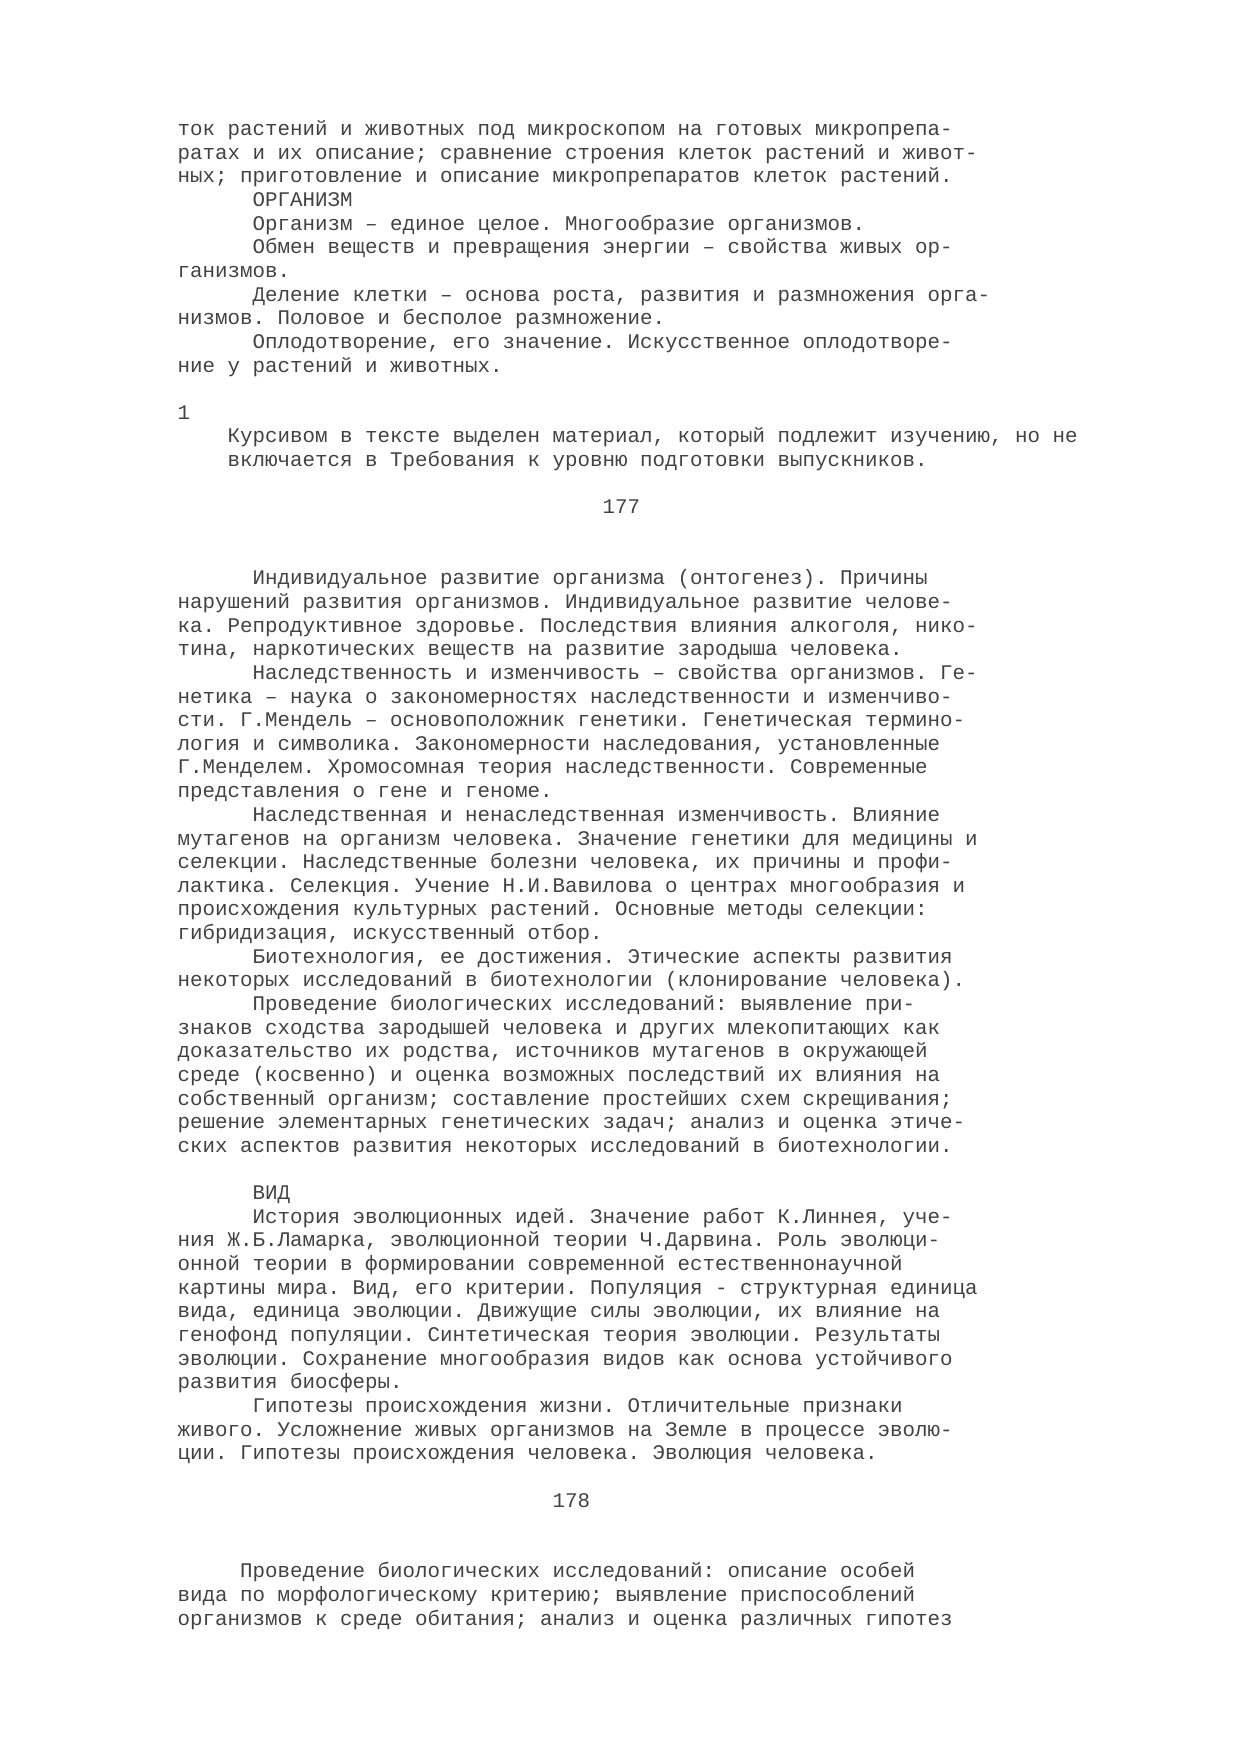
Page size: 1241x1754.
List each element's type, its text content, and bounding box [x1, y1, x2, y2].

text знаков сходства зародышей человека и других млекопитающих как [177, 1017, 1152, 1040]
text ных; приготовление и описание микропрепаратов клеток растений. [177, 165, 1152, 189]
text тина, наркотических веществ на развитие зародыша человека. [177, 638, 1152, 662]
text доказательство их родства, источников мутагенов в окружающей [177, 1040, 1152, 1064]
text низмов. Половое и бесполое размножение. [177, 307, 1152, 331]
text ции. Гипотезы происхождения человека. Эволюция человека. [177, 1442, 1152, 1466]
text собственный организм; составление простейших схем скрещивания; [177, 1088, 1152, 1111]
text 178 [177, 1489, 1152, 1513]
text происхождения культурных растений. Основные методы селекции: [177, 898, 1152, 922]
text ганизмов. [177, 260, 1152, 284]
text лактика. Селекция. Учение Н.И.Вавилова о центрах многообразия и [177, 875, 1152, 898]
text Обмен веществ и превращения энергии – свойства живых ор- [177, 236, 1152, 260]
text ратах и их описание; сравнение строения клеток растений и живот- [177, 142, 1152, 165]
text Г.Менделем. Хромосомная теория наследственности. Современные [177, 757, 1152, 780]
text картины мира. Вид, его критерии. Популяция - структурная единица [177, 1277, 1152, 1300]
text Организм – единое целое. Многообразие организмов. [177, 213, 1152, 236]
text включается в Требования к уровню подготовки выпускников. [177, 449, 1152, 473]
text среде (косвенно) и оценка возможных последствий их влияния на [177, 1064, 1152, 1088]
text вида, единица эволюции. Движущие силы эволюции, их влияние на [177, 1300, 1152, 1324]
text некоторых исследований в биотехнологии (клонирование человека). [177, 969, 1152, 993]
text ских аспектов развития некоторых исследований в биотехнологии. [177, 1135, 1152, 1158]
text нетика – наука о закономерностях наследственности и изменчиво- [177, 686, 1152, 709]
text Наследственная и ненаследственная изменчивость. Влияние [177, 804, 1152, 827]
text селекции. Наследственные болезни человека, их причины и профи- [177, 851, 1152, 875]
text Индивидуальное развитие организма (онтогенез). Причины [177, 567, 1152, 591]
text Проведение биологических исследований: описание особей [177, 1561, 1152, 1584]
text онной теории в формировании современной естественнонаучной [177, 1253, 1152, 1277]
text ние у растений и животных. [177, 354, 1152, 378]
text мутагенов на организм человека. Значение генетики для медицины и [177, 827, 1152, 851]
text ка. Репродуктивное здоровье. Последствия влияния алкоголя, нико- [177, 615, 1152, 638]
text вида по морфологическому критерию; выявление приспособлений [177, 1584, 1152, 1608]
text сти. Г.Мендель – основоположник генетики. Генетическая термино- [177, 709, 1152, 733]
text 1 [177, 402, 1152, 426]
text ния Ж.Б.Ламарка, эволюционной теории Ч.Дарвина. Роль эволюци- [177, 1229, 1152, 1253]
text нарушений развития организмов. Индивидуальное развитие челове- [177, 591, 1152, 615]
text Биотехнология, ее достижения. Этические аспекты развития [177, 946, 1152, 969]
text 177 [177, 496, 1152, 520]
text организмов к среде обитания; анализ и оценка различных гипотез [177, 1608, 1152, 1631]
text решение элементарных генетических задач; анализ и оценка этиче- [177, 1111, 1152, 1135]
text Деление клетки – основа роста, развития и размножения орга- [177, 284, 1152, 307]
text ВИД [177, 1182, 1152, 1206]
text Курсивом в тексте выделен материал, который подлежит изучению, но не [177, 426, 1152, 449]
text эволюции. Сохранение многообразия видов как основа устойчивого [177, 1348, 1152, 1371]
text представления о гене и геноме. [177, 780, 1152, 804]
text развития биосферы. [177, 1371, 1152, 1395]
text Наследственность и изменчивость – свойства организмов. Ге- [177, 662, 1152, 686]
text логия и символика. Закономерности наследования, установленные [177, 733, 1152, 757]
text ток растений и животных под микроскопом на готовых микропрепа- [177, 118, 1152, 142]
text ОРГАНИЗМ [177, 189, 1152, 213]
text живого. Усложнение живых организмов на Земле в процессе эволю- [177, 1419, 1152, 1442]
text История эволюционных идей. Значение работ К.Линнея, уче- [177, 1206, 1152, 1229]
text генофонд популяции. Синтетическая теория эволюции. Результаты [177, 1324, 1152, 1348]
text Гипотезы происхождения жизни. Отличительные признаки [177, 1395, 1152, 1419]
text Оплодотворение, его значение. Искусственное оплодотворе- [177, 331, 1152, 354]
text гибридизация, искусственный отбор. [177, 922, 1152, 946]
text Проведение биологических исследований: выявление при- [177, 993, 1152, 1017]
